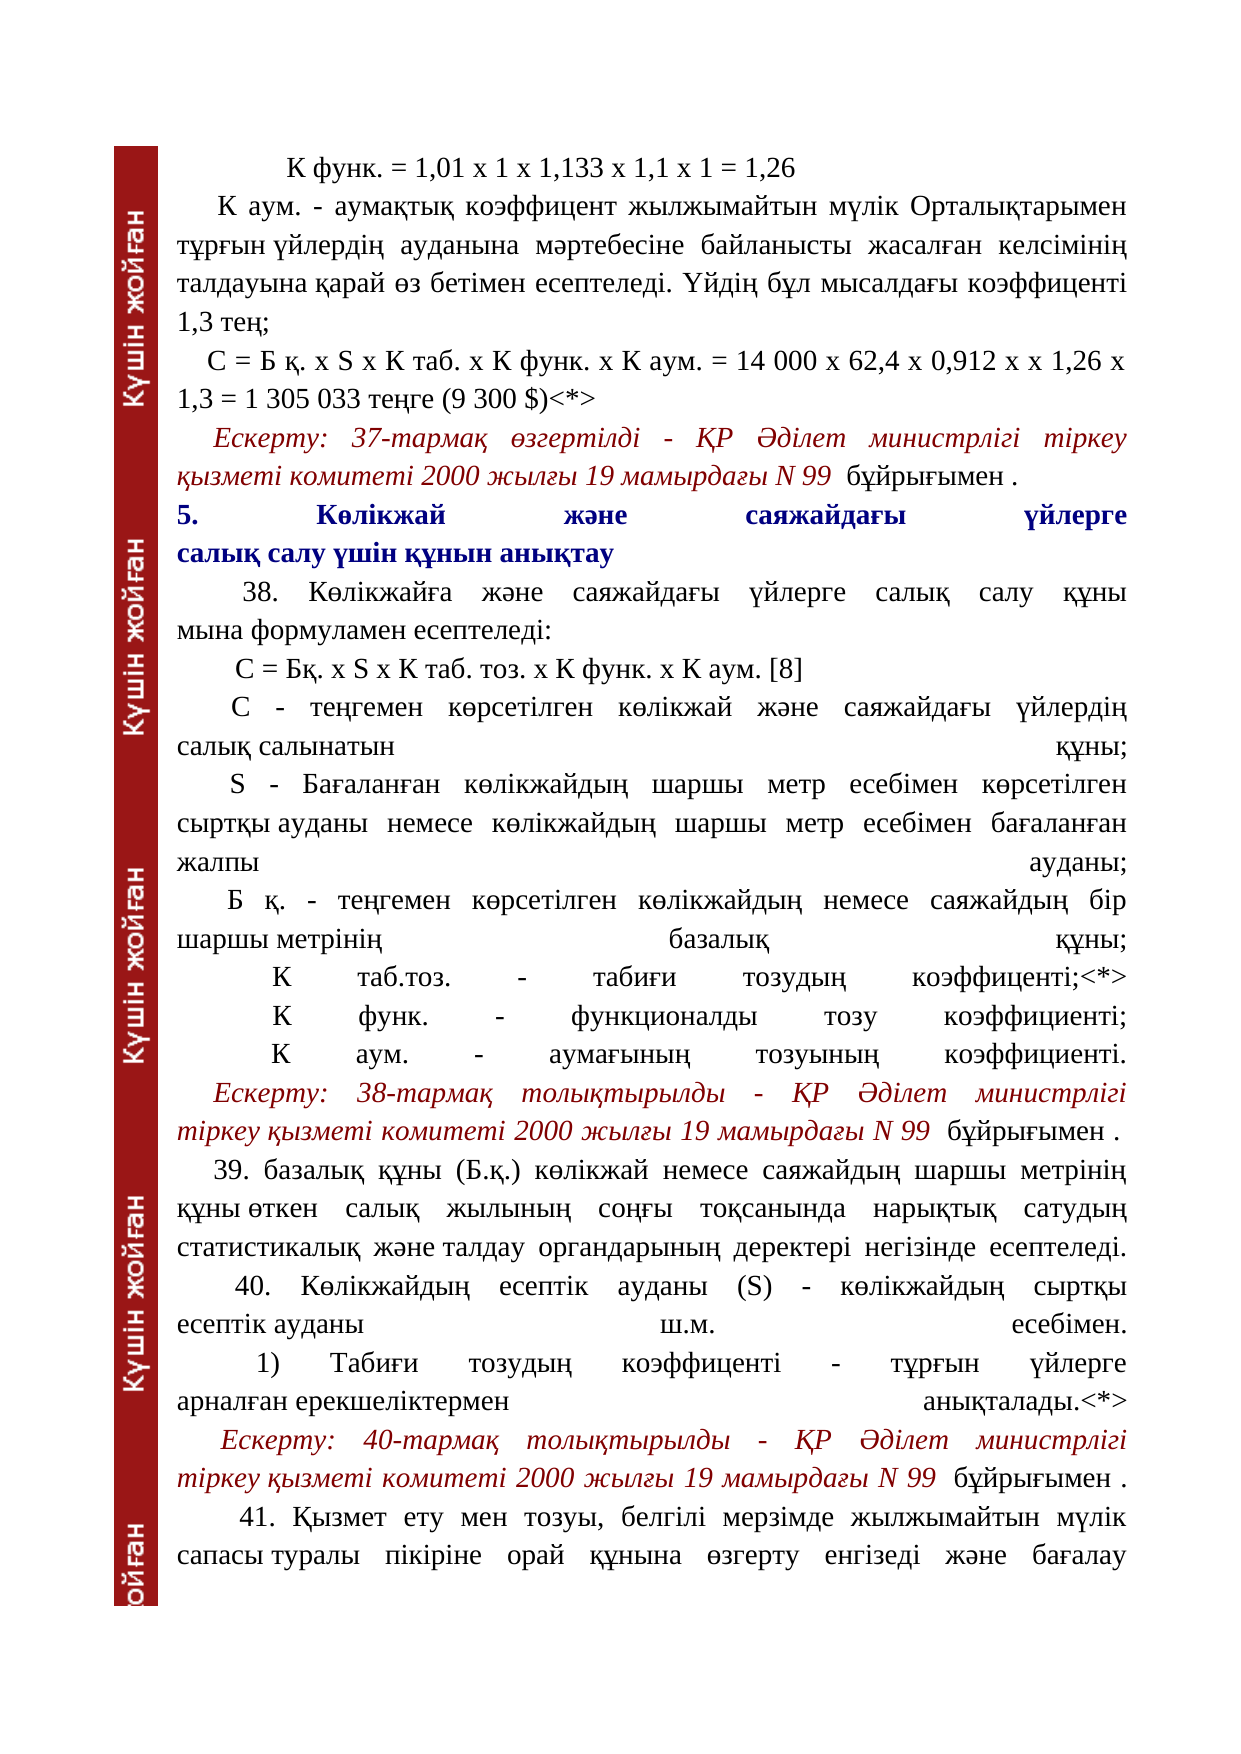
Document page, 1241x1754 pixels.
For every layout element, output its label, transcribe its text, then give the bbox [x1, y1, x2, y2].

picture [114, 492, 158, 497]
picture [114, 646, 158, 651]
text 38. Көлікжайға және саяжайдағы үйлерге салық салу құны мына формуламен есептеледі: [112, 574, 1128, 646]
picture [114, 415, 158, 420]
picture [114, 338, 158, 343]
picture [114, 183, 158, 188]
picture [114, 684, 158, 689]
text 5. Көлікжай және саяжайдағы үйлерге салық салу үшін құнын анықтау [112, 497, 1128, 569]
picture [114, 1571, 158, 1606]
text К функ. = 1,01 x 1 x 1,133 x 1,1 x 1 = 1,26 [112, 150, 1128, 183]
text К аум. - аумақтық коэффицент жылжымайтын мүлiк Орталықтарымен тұрғын үйлердiң ауданына мәртебесiне байланысты жасалған келсiмiнiң талдауына қарай өз бетiмен есептеледi. Үйдiң бұл мысалдағы коэффицентi 1,3 тең; [112, 188, 1128, 338]
picture [114, 146, 158, 150]
picture [114, 569, 158, 574]
text С = Бқ. х S х К таб. тоз. х К функ. х К аум. [8] [112, 651, 1128, 684]
text Ескерту: 37-тармақ өзгертілді - ҚР Әділет министрлігі тіркеу қызметі комитеті 2000 жылғы 19 мамырдағы N 99 бұйрығымен . [112, 420, 1128, 492]
text С = Б қ. х S х К таб. х К функ. х К аум. = 14 000 х 62,4 х 0,912 х х 1,26 х 1,3 = 1 305 033 теңге (9 300 $)<*> [112, 343, 1128, 415]
